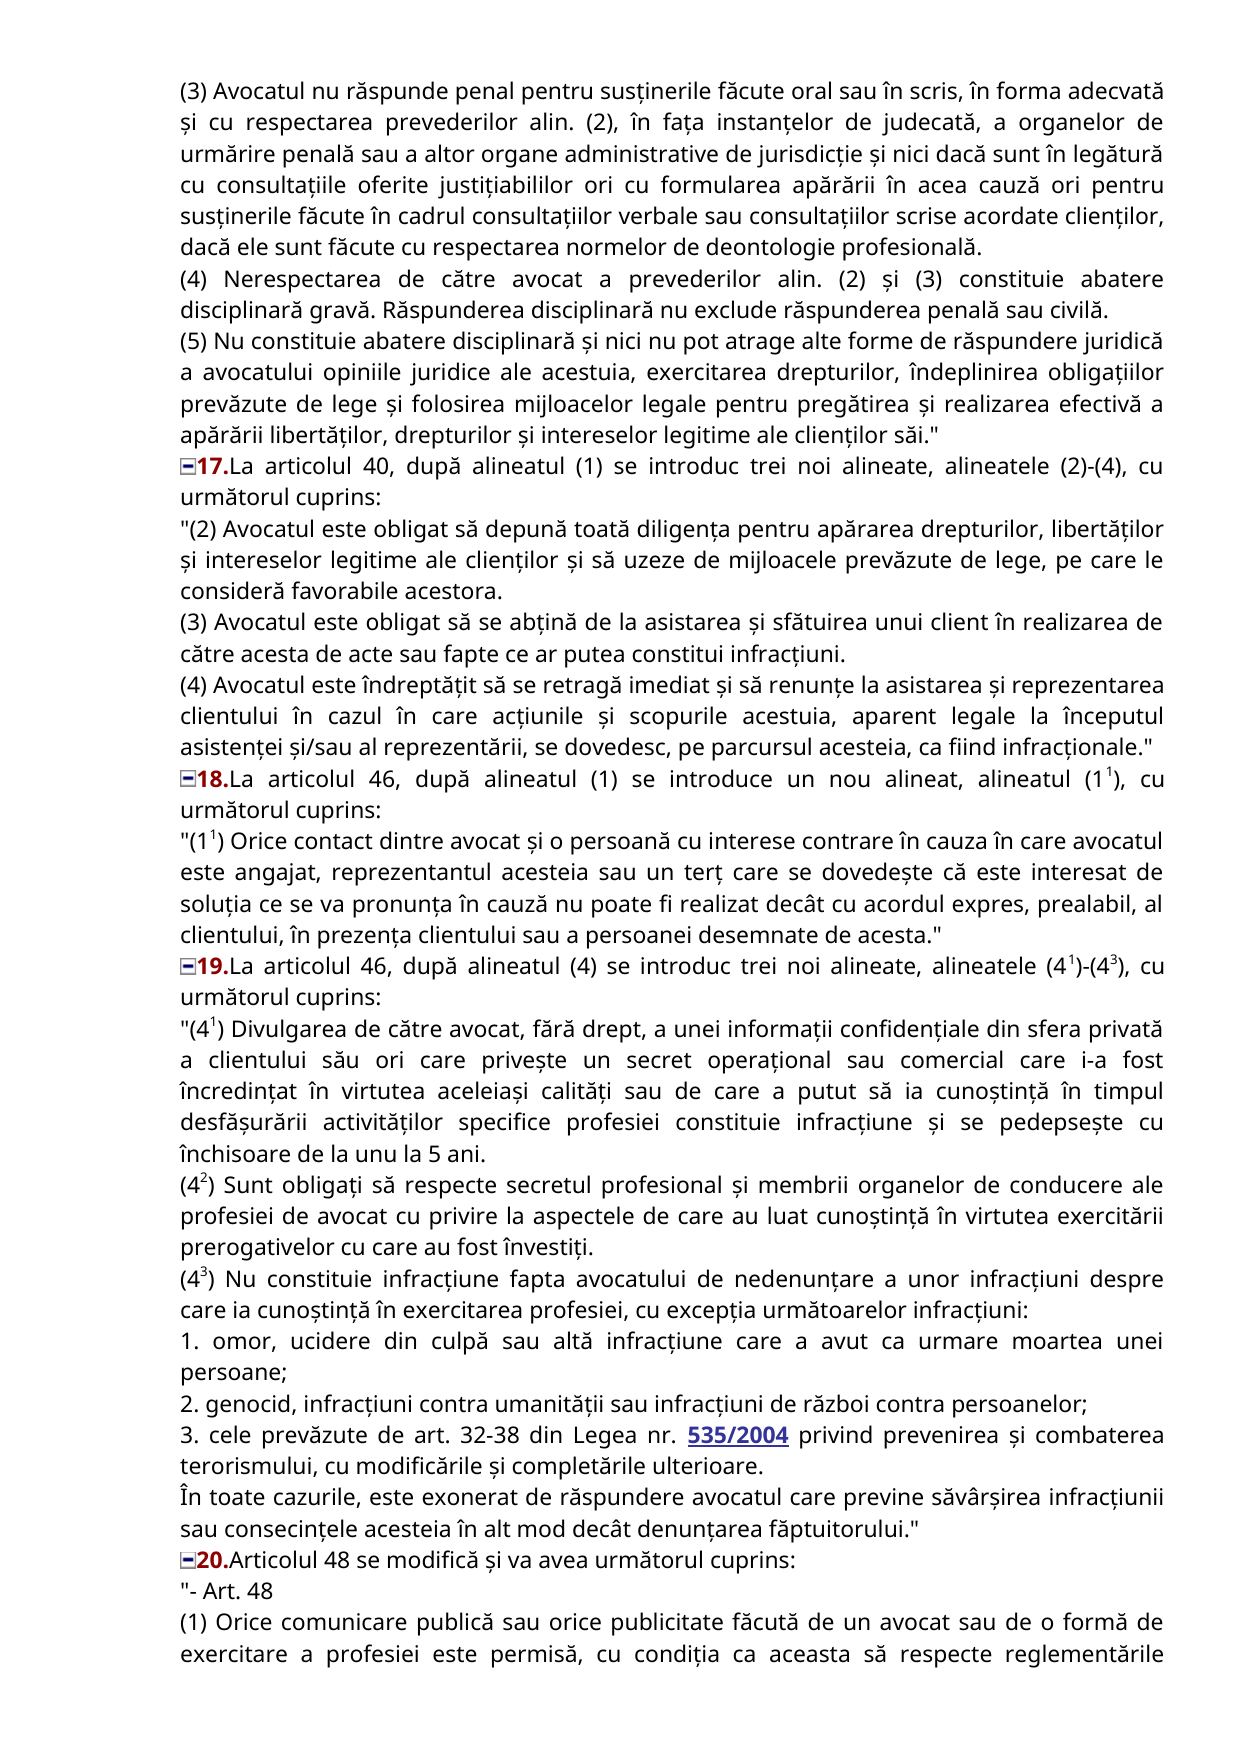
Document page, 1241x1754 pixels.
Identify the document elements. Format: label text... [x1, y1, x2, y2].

text 18.La articolul 46, după alineatul (1) se introduce un nou alineat, alineatul (11), cu următorul cuprins: [180, 762, 1165, 825]
text (3) Avocatul este obligat să se abţină de la asistarea şi sfătuirea unui client în realizarea de către acesta de acte sau fapte ce ar putea constitui infracţiuni. [180, 606, 1165, 669]
text (5) Nu constituie abatere disciplinară şi nici nu pot atrage alte forme de răspundere juridică a avocatului opiniile juridice ale acestuia, exercitarea drepturilor, îndeplinirea obligaţiilor prevăzute de lege şi folosirea mijloacelor legale pentru pregătirea şi realizarea efectivă a apărării libertăţilor, drepturilor şi intereselor legitime ale clienţilor săi." [180, 325, 1165, 450]
text (43) Nu constituie infracţiune fapta avocatului de nedenunţare a unor infracţiuni despre care ia cunoştinţă în exercitarea profesiei, cu excepţia următoarelor infracţiuni: [180, 1262, 1165, 1325]
picture [180, 1552, 197, 1569]
picture [180, 458, 197, 475]
text 2. genocid, infracţiuni contra umanităţii sau infracţiuni de război contra persoanelor; [180, 1387, 1165, 1419]
text "(11) Orice contact dintre avocat şi o persoană cu interese contrare în cauza în care avocatul este angajat, reprezentantul acesteia sau un terţ care se dovedeşte că este interesat de soluţia ce se va pronunţa în cauză nu poate fi realizat decât cu acordul expres, prealabil, al clientului, în prezenţa clientului sau a persoanei desemnate de acesta." [180, 825, 1165, 950]
text În toate cazurile, este exonerat de răspundere avocatul care previne săvârşirea infracţiunii sau consecinţele acesteia în alt mod decât denunţarea făptuitorului." [180, 1481, 1165, 1544]
text "(2) Avocatul este obligat să depună toată diligenţa pentru apărarea drepturilor, libertăţilor şi intereselor legitime ale clienţilor şi să uzeze de mijloacele prevăzute de lege, pe care le consideră favorabile acestora. [180, 512, 1165, 606]
text (4) Avocatul este îndreptăţit să se retragă imediat şi să renunţe la asistarea şi reprezentarea clientului în cazul în care acţiunile şi scopurile acestuia, aparent legale la începutul asistenţei şi/sau al reprezentării, se dovedesc, pe parcursul acesteia, ca fiind infracţionale." [180, 669, 1165, 762]
picture [180, 770, 197, 787]
text (3) Avocatul nu răspunde penal pentru susţinerile făcute oral sau în scris, în forma adecvată şi cu respectarea prevederilor alin. (2), în faţa instanţelor de judecată, a organelor de urmărire penală sau a altor organe administrative de jurisdicţie şi nici dacă sunt în legătură cu consultaţiile oferite justiţiabililor ori cu formularea apărării în acea cauză ori pentru susţinerile făcute în cadrul consultaţiilor verbale sau consultaţiilor scrise acordate clienţilor, dacă ele sunt făcute cu respectarea normelor de deontologie profesională. [180, 75, 1165, 262]
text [180, 1606, 1165, 1669]
text 3. cele prevăzute de art. 32-38 din Legea nr. 535/2004 privind prevenirea şi combaterea terorismului, cu modificările şi completările ulterioare. [180, 1419, 1165, 1481]
text 17.La articolul 40, după alineatul (1) se introduc trei noi alineate, alineatele (2)-(4), cu următorul cuprins: [180, 450, 1165, 512]
text 1. omor, ucidere din culpă sau altă infracţiune care a avut ca urmare moartea unei persoane; [180, 1325, 1165, 1387]
text (4) Nerespectarea de către avocat a prevederilor alin. (2) şi (3) constituie abatere disciplinară gravă. Răspunderea disciplinară nu exclude răspunderea penală sau civilă. [180, 262, 1165, 325]
text "(41) Divulgarea de către avocat, fără drept, a unei informaţii confidenţiale din sfera privată a clientului său ori care priveşte un secret operaţional sau comercial care i-a fost încredinţat în virtutea aceleiaşi calităţi sau de care a putut să ia cunoştinţă în timpul desfăşurării activităţilor specifice profesiei constituie infracţiune şi se pedepseşte cu închisoare de la unu la 5 ani. [180, 1012, 1165, 1169]
text (42) Sunt obligaţi să respecte secretul profesional şi membrii organelor de conducere ale profesiei de avocat cu privire la aspectele de care au luat cunoştinţă în virtutea exercitării prerogativelor cu care au fost învestiţi. [180, 1169, 1165, 1262]
text 20.Articolul 48 se modifică şi va avea următorul cuprins: [180, 1544, 1165, 1575]
text 19.La articolul 46, după alineatul (4) se introduc trei noi alineate, alineatele (41)-(43), cu următorul cuprins: [180, 950, 1165, 1012]
picture [180, 958, 197, 975]
text "- Art. 48 [180, 1575, 1165, 1606]
